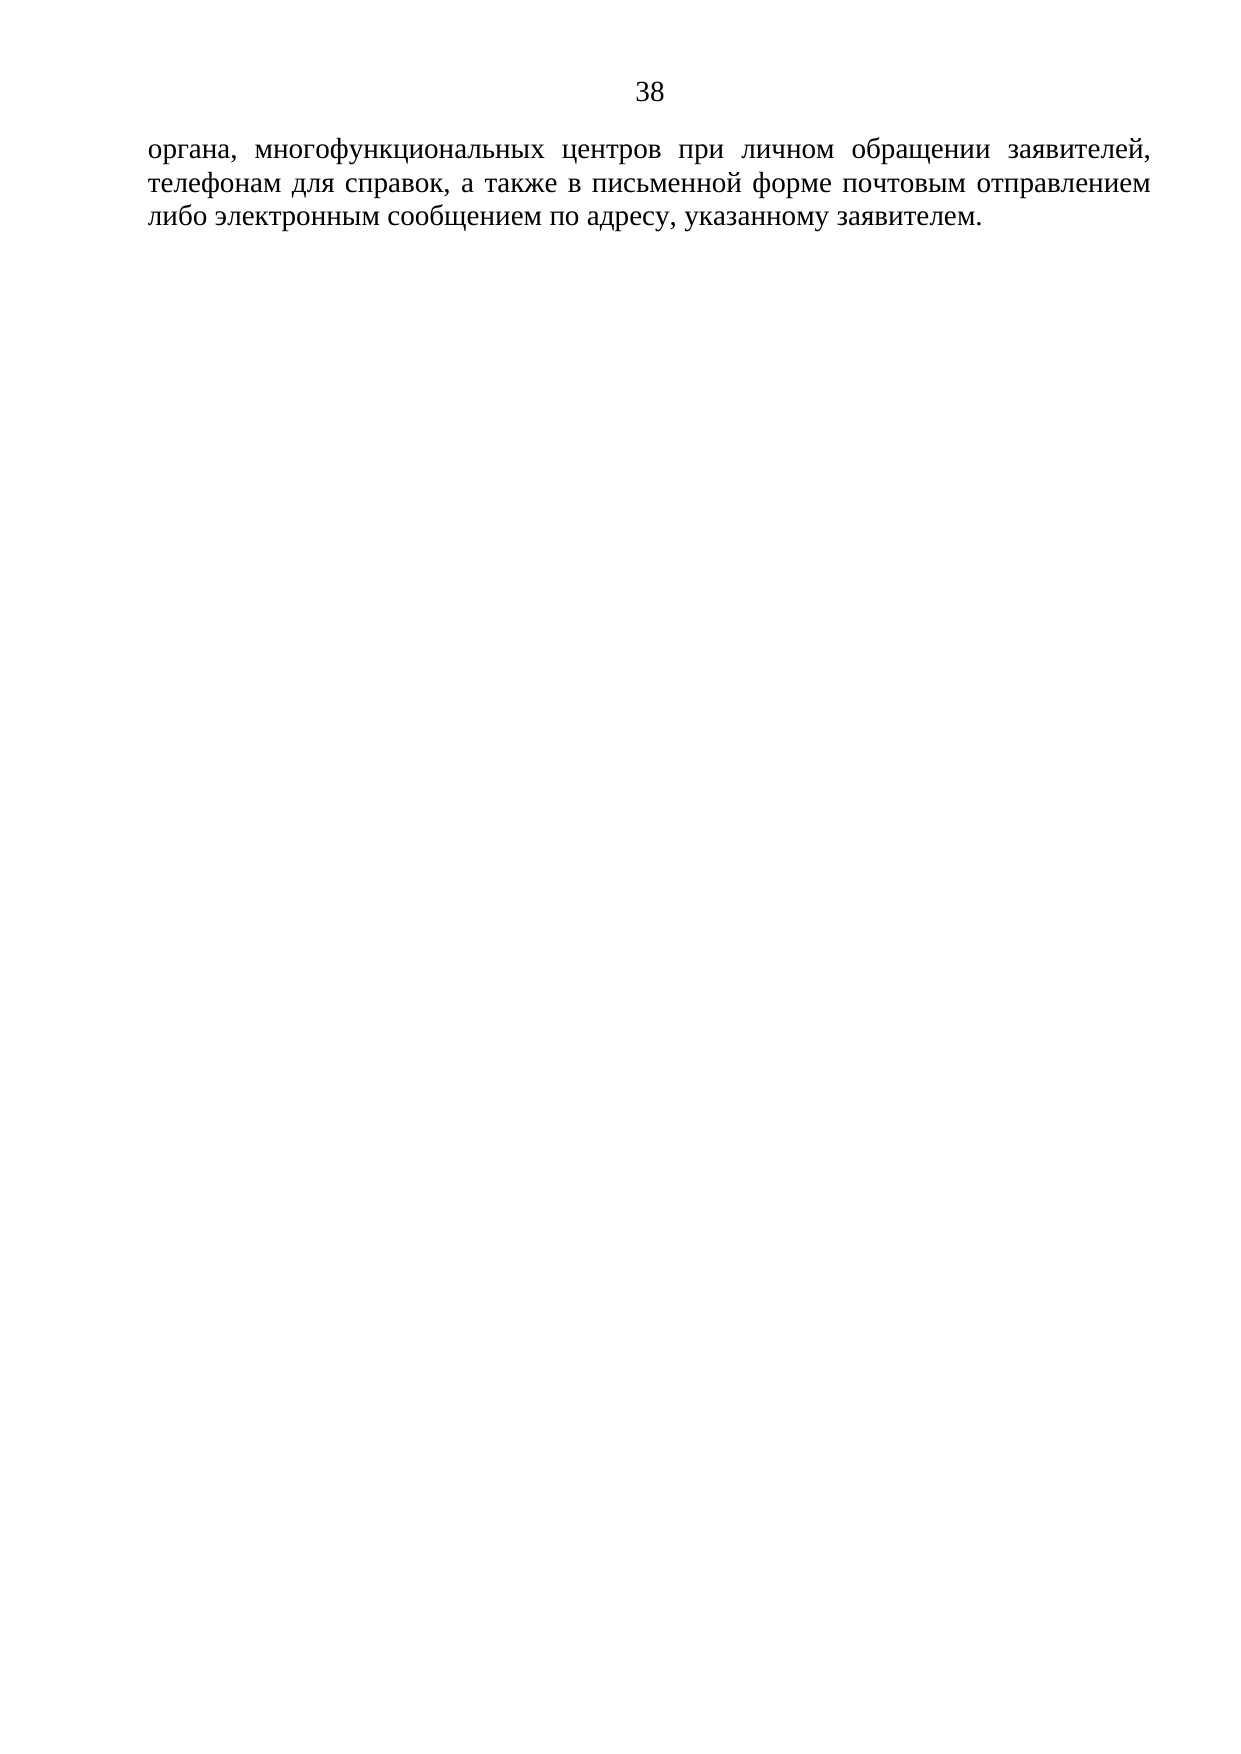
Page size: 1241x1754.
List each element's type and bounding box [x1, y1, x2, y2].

text [148, 131, 1152, 232]
